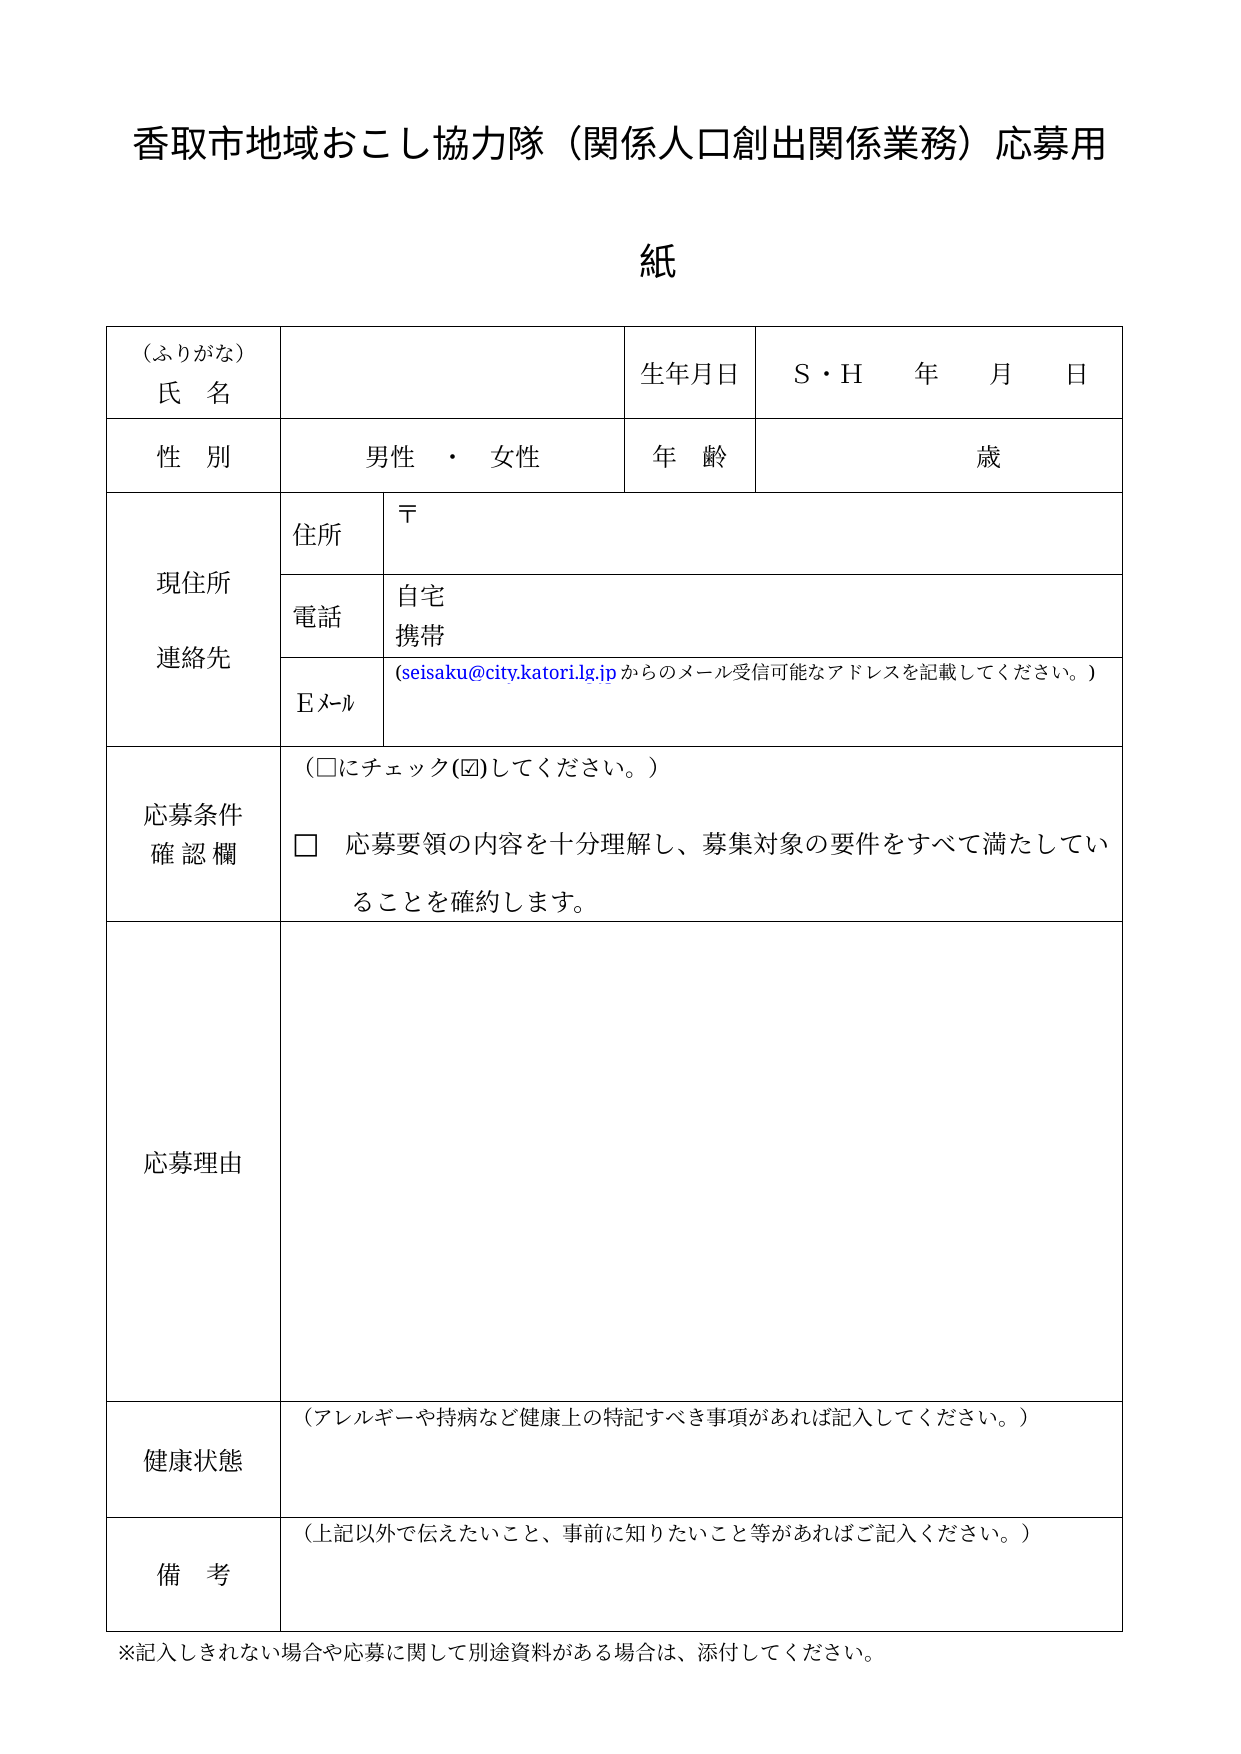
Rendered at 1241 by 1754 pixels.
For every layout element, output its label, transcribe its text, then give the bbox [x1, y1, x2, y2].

table_cell 年 齢 [625, 419, 755, 492]
table_cell [281, 922, 1122, 1401]
table_cell （□にチェック(☑)してください。） □ 応募要領の内容を十分理解し、募集対象の要件をすべて満たしていることを確約します。 [281, 747, 1122, 921]
table_cell 住所 [281, 493, 383, 574]
table_cell 〒 [384, 493, 1122, 574]
text ※記入しきれない場合や応募に関して別途資料がある場合は、添付してください。 [118, 1632, 1122, 1671]
table_cell 自宅 携帯 [384, 575, 1122, 657]
table_cell （アレルギーや持病など健康上の特記すべき事項があれば記入してください。） [281, 1402, 1122, 1517]
table_cell 男性 ・ 女性 [281, 419, 624, 492]
table_header Ｓ・Ｈ 年 月 日 [756, 327, 1122, 418]
table_cell 現住所 連絡先 [107, 493, 280, 746]
table_cell 歳 [756, 419, 1122, 492]
table_cell （上記以外で伝えたいこと、事前に知りたいこと等があればご記入ください。） [281, 1518, 1122, 1631]
table_cell 応募条件 確認欄 [107, 747, 280, 921]
text 香取市地域おこし協力隊（関係人口創出関係業務）応募用紙 [118, 102, 1122, 299]
table_cell Ｅﾒｰﾙ [281, 658, 383, 746]
table_cell (seisaku@city.katori.lg.jpからのメール受信可能なアドレスを記載してください。) [384, 658, 1122, 746]
table_cell 健康状態 [107, 1402, 280, 1517]
table_cell 性 別 [107, 419, 280, 492]
table_cell 応募理由 [107, 922, 280, 1401]
table_header [281, 327, 624, 418]
table_cell 備 考 [107, 1518, 280, 1631]
table_header （ふりがな） 氏 名 [107, 327, 280, 418]
table_header 生年月日 [625, 327, 755, 418]
table_cell 電話 [281, 575, 383, 657]
